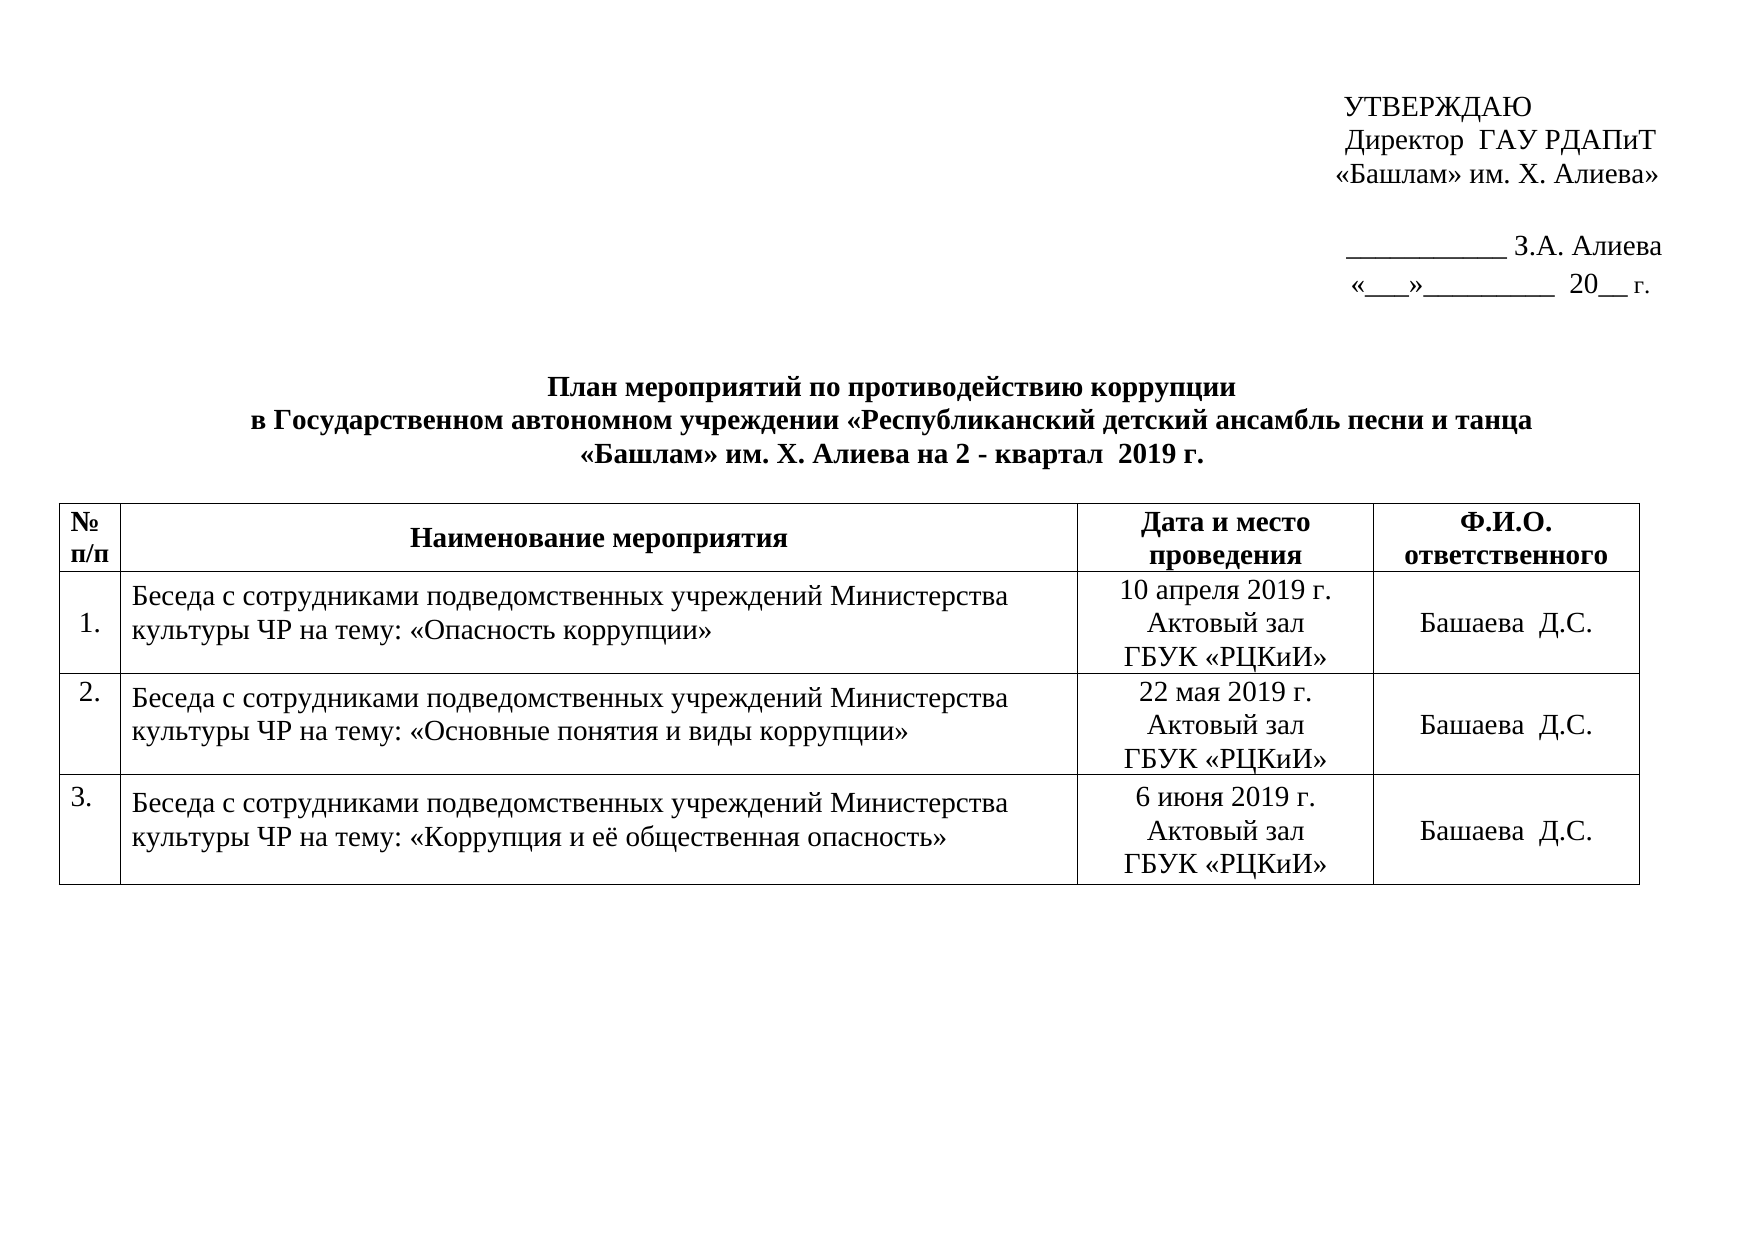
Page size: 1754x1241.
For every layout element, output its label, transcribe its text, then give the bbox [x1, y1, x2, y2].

table_cell 6 июня 2019 г. Актовый зал ГБУК «РЦКиИ» [1078, 775, 1373, 884]
table_cell Беседа с сотрудниками подведомственных учреждений Министерства культуры ЧР на тему: «Основные понятия и виды коррупции» [121, 674, 1077, 774]
table_header Ф.И.О. ответственного [1374, 504, 1639, 571]
table_cell Башаева Д.С. [1374, 775, 1639, 884]
text «Башлам» им. Х. Алиева» [1299, 156, 1665, 189]
text ___________ З.А. Алиева [1299, 228, 1665, 261]
text «___»_________ 20__ г. [1299, 266, 1665, 300]
table_cell 1. [60, 572, 120, 673]
table_cell 10 апреля 2019 г. Актовый зал ГБУК «РЦКиИ» [1078, 572, 1373, 673]
text План мероприятий по противодействию коррупции [118, 369, 1665, 402]
table_cell Беседа с сотрудниками подведомственных учреждений Министерства культуры ЧР на тему: «Коррупция и её общественная опасность» [121, 775, 1077, 884]
table_header Дата и место проведения [1078, 504, 1373, 571]
text Директор ГАУ РДАПиТ [1299, 122, 1665, 156]
text в Государственном автономном учреждении «Республиканский детский ансамбль песни и танца «Башлам» им. Х. Алиева на 2 - квартал 2019 г. [118, 402, 1665, 469]
table_header № п/п [60, 504, 120, 571]
table_cell 2. [60, 674, 120, 774]
table_header Наименование мероприятия [121, 504, 1077, 571]
table_cell 3. [60, 775, 120, 884]
text УТВЕРЖДАЮ [1299, 89, 1665, 122]
table_cell 22 мая 2019 г. Актовый зал ГБУК «РЦКиИ» [1078, 674, 1373, 774]
table_cell Башаева Д.С. [1374, 674, 1639, 774]
table_cell Беседа с сотрудниками подведомственных учреждений Министерства культуры ЧР на тему: «Опасность коррупции» [121, 572, 1077, 673]
table_cell Башаева Д.С. [1374, 572, 1639, 673]
